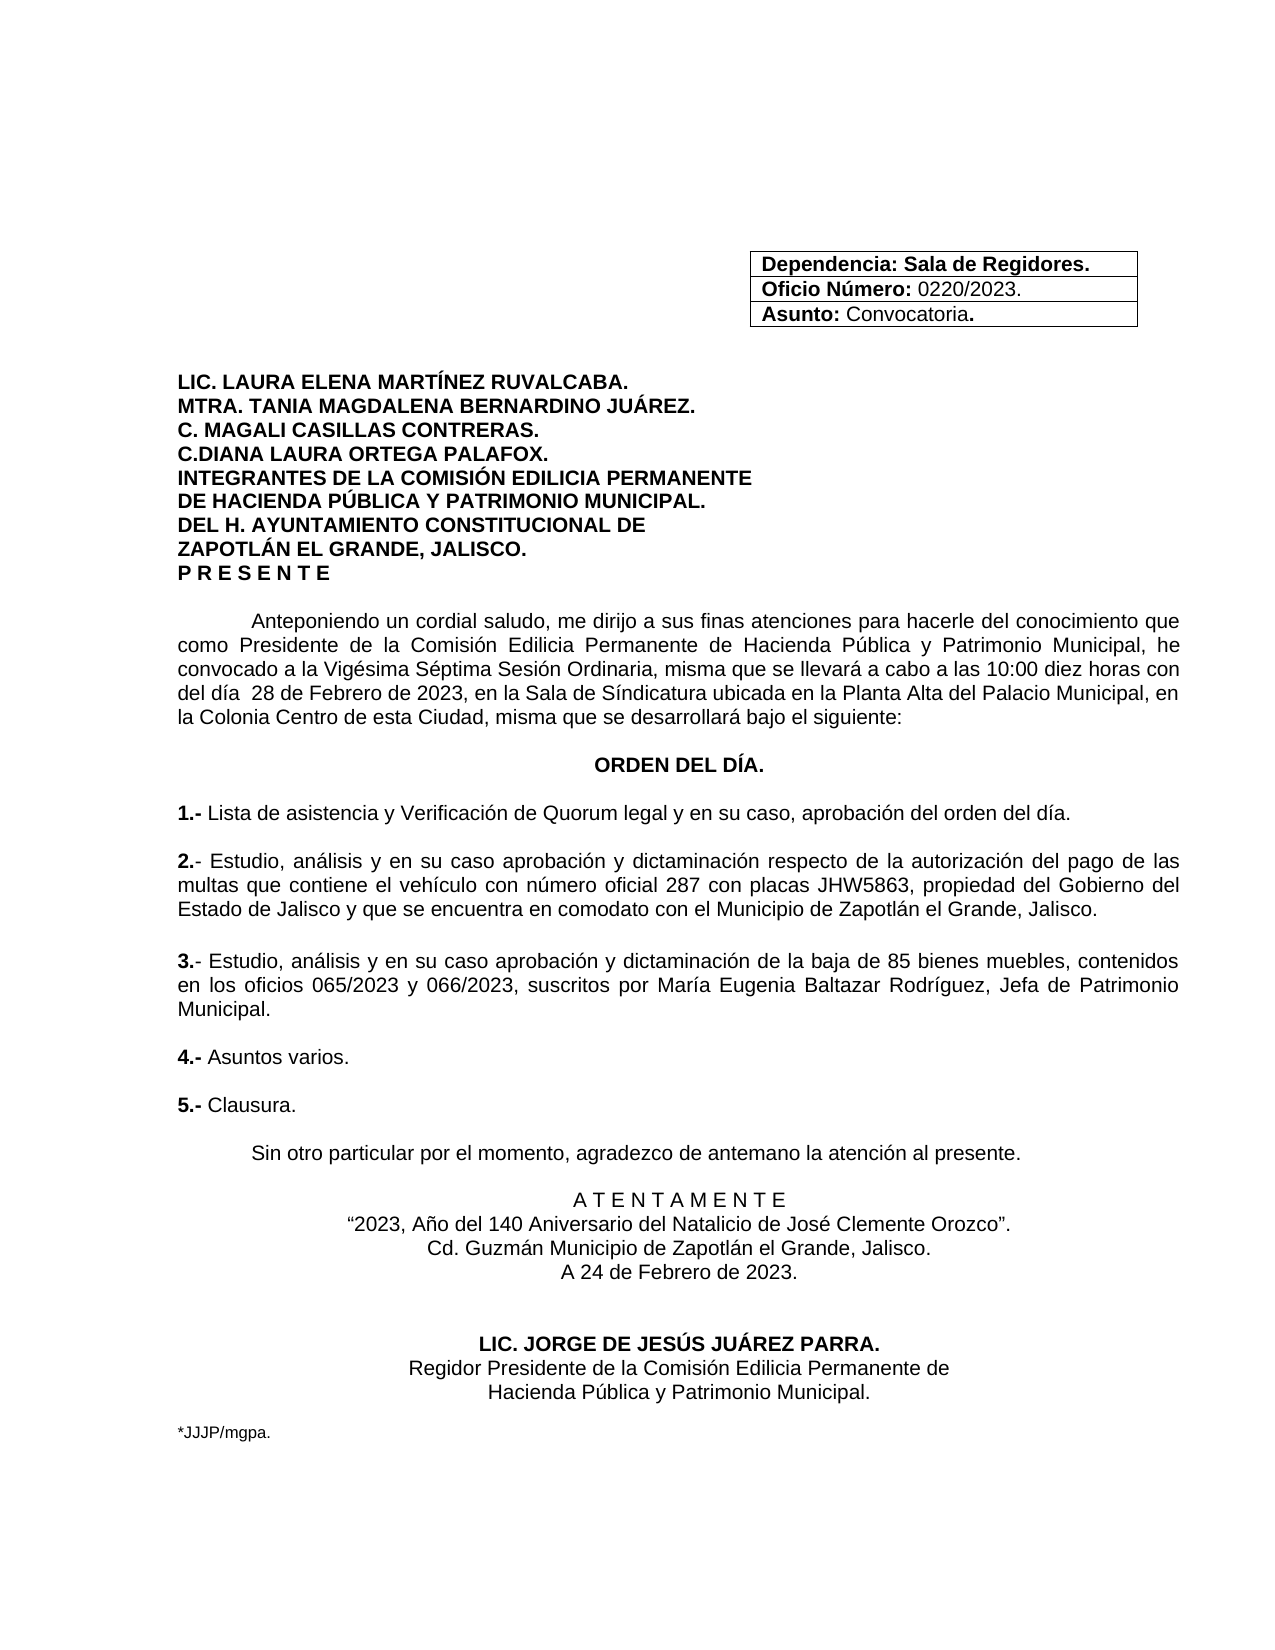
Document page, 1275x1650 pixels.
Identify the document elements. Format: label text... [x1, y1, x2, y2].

text 4.- Asuntos varios. [177, 1044, 1181, 1068]
table_cell Asunto: Convocatoria. [751, 302, 1137, 326]
text P R E S E N T E [177, 561, 1181, 585]
table_cell Oficio Número: 0220/2023. [751, 277, 1137, 301]
text 5.- Clausura. [177, 1092, 1181, 1116]
text Regidor Presidente de la Comisión Edilicia Permanente de [177, 1356, 1181, 1380]
text C. MAGALI CASILLAS CONTRERAS. [177, 417, 1181, 441]
text INTEGRANTES DE LA COMISIÓN EDILICIA PERMANENTE [177, 465, 1181, 489]
text *JJJP/mgpa. [177, 1423, 1181, 1442]
text 2.- Estudio, análisis y en su caso aprobación y dictaminación respecto de la autorización del pago de las multas que contiene el vehículo con número oficial 287 con placas JHW5863, propiedad del Gobierno del Estado de Jalisco y que se encuentra en comodato con el Municipio de Zapotlán el Grande, Jalisco. [177, 849, 1181, 921]
text ZAPOTLÁN EL GRANDE, JALISCO. [177, 537, 1181, 561]
text A 24 de Febrero de 2023. [177, 1260, 1181, 1284]
text A T E N T A M E N T E [177, 1188, 1181, 1212]
text C.DIANA LAURA ORTEGA PALAFOX. [177, 441, 1181, 465]
text Sin otro particular por el momento, agradezco de antemano la atención al presente. [177, 1140, 1181, 1164]
text LIC. JORGE DE JESÚS JUÁREZ PARRA. [177, 1332, 1181, 1356]
text DEL H. AYUNTAMIENTO CONSTITUCIONAL DE [177, 513, 1181, 537]
text DE HACIENDA PÚBLICA Y PATRIMONIO MUNICIPAL. [177, 489, 1181, 513]
table_header Dependencia: Sala de Regidores. [751, 252, 1137, 276]
text 3.- Estudio, análisis y en su caso aprobación y dictaminación de la baja de 85 bienes muebles, contenidos en los oficios 065/2023 y 066/2023, suscritos por María Eugenia Baltazar Rodríguez, Jefa de Patrimonio Municipal. [177, 949, 1181, 1021]
text ORDEN DEL DÍA. [177, 753, 1181, 777]
text 1.- Lista de asistencia y Verificación de Quorum legal y en su caso, aprobación del orden del día. [177, 801, 1181, 825]
text “2023, Año del 140 Aniversario del Natalicio de José Clemente Orozco”. [177, 1212, 1181, 1236]
text Cd. Guzmán Municipio de Zapotlán el Grande, Jalisco. [177, 1236, 1181, 1260]
text Anteponiendo un cordial saludo, me dirijo a sus finas atenciones para hacerle del conocimiento que como Presidente de la Comisión Edilicia Permanente de Hacienda Pública y Patrimonio Municipal, he convocado a la Vigésima Séptima Sesión Ordinaria, misma que se llevará a cabo a las 10:00 diez horas con del día 28 de Febrero de 2023, en la Sala de Síndicatura ubicada en la Planta Alta del Palacio Municipal, en la Colonia Centro de esta Ciudad, misma que se desarrollará bajo el siguiente: [177, 609, 1181, 729]
text LIC. LAURA ELENA MARTÍNEZ RUVALCABA. [177, 369, 1181, 393]
text MTRA. TANIA MAGDALENA BERNARDINO JUÁREZ. [177, 393, 1181, 417]
text Hacienda Pública y Patrimonio Municipal. [177, 1380, 1181, 1404]
